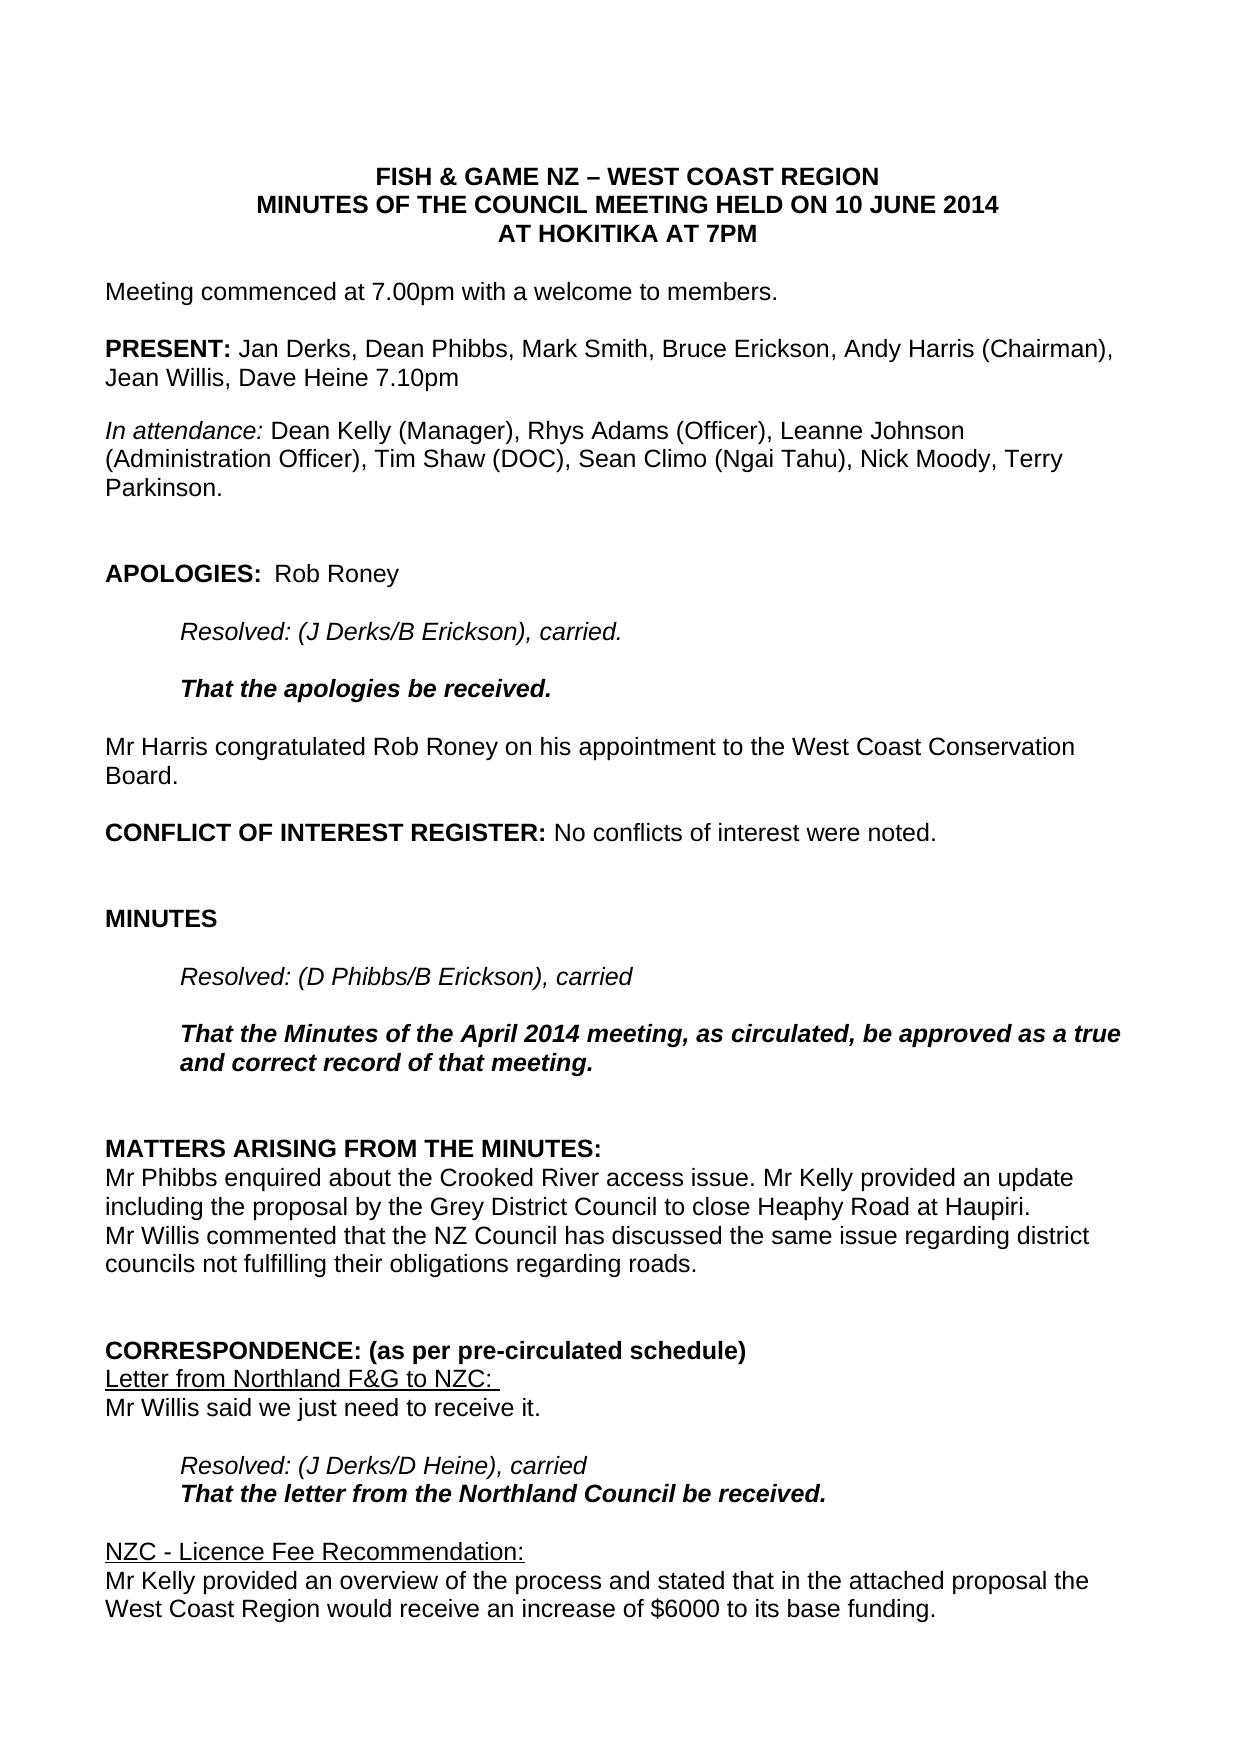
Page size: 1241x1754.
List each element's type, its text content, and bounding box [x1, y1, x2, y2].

text MINUTES OF THE COUNCIL MEETING HELD ON 10 JUNE 2014 [120, 190, 1135, 219]
text Resolved: (J Derks/B Erickson), carried. [180, 617, 1135, 646]
text MATTERS ARISING FROM THE MINUTES: [105, 1134, 1135, 1163]
text That the letter from the Northland Council be received. [105, 1479, 1135, 1508]
text FISH & GAME NZ – WEST COAST REGION [120, 162, 1135, 190]
text APOLOGIES: Rob Roney [105, 559, 1135, 588]
text Resolved: (J Derks/D Heine), carried [105, 1451, 1135, 1479]
text That the apologies be received. [180, 674, 1135, 703]
text In attendance: Dean Kelly (Manager), Rhys Adams (Officer), Leanne Johnson (Administration Officer), Tim Shaw (DOC), Sean Climo (Ngai Tahu), Nick Moody, Terry Parkinson. [105, 416, 1135, 502]
text Mr Willis commented that the NZ Council has discussed the same issue regarding district councils not fulfilling their obligations regarding roads. [105, 1221, 1135, 1278]
text Mr Willis said we just need to receive it. [105, 1393, 1135, 1422]
text Resolved: (D Phibbs/B Erickson), carried [105, 962, 1135, 991]
text Letter from Northland F&G to NZC: [105, 1364, 1135, 1393]
subtitle CORRESPONDENCE: (as per pre-circulated schedule) [105, 1336, 1135, 1364]
text CONFLICT OF INTEREST REGISTER: No conflicts of interest were noted. [105, 818, 1135, 847]
text Meeting commenced at 7.00pm with a welcome to members. [105, 277, 1135, 305]
text Mr Kelly provided an overview of the process and stated that in the attached proposal the West Coast Region would receive an increase of $6000 to its base funding. [105, 1566, 1135, 1623]
text That the Minutes of the April 2014 meeting, as circulated, be approved as a true and correct record of that meeting. [180, 1019, 1135, 1077]
text NZC - Licence Fee Recommendation: [105, 1537, 1135, 1566]
text AT HOKITIKA AT 7PM [120, 219, 1135, 248]
text Mr Harris congratulated Rob Roney on his appointment to the West Coast Conservation Board. [105, 732, 1135, 789]
text Mr Phibbs enquired about the access issue. Mr Kelly provided an update including the proposal by the Grey District Council to close at Haupiri. [105, 1163, 1135, 1221]
text PRESENT: Jan Derks, Dean Phibbs, Mark Smith, Bruce Erickson, Andy Harris (Chairman), Jean Willis, Dave Heine 7.10pm [105, 334, 1135, 392]
text MINUTES [105, 904, 1135, 933]
